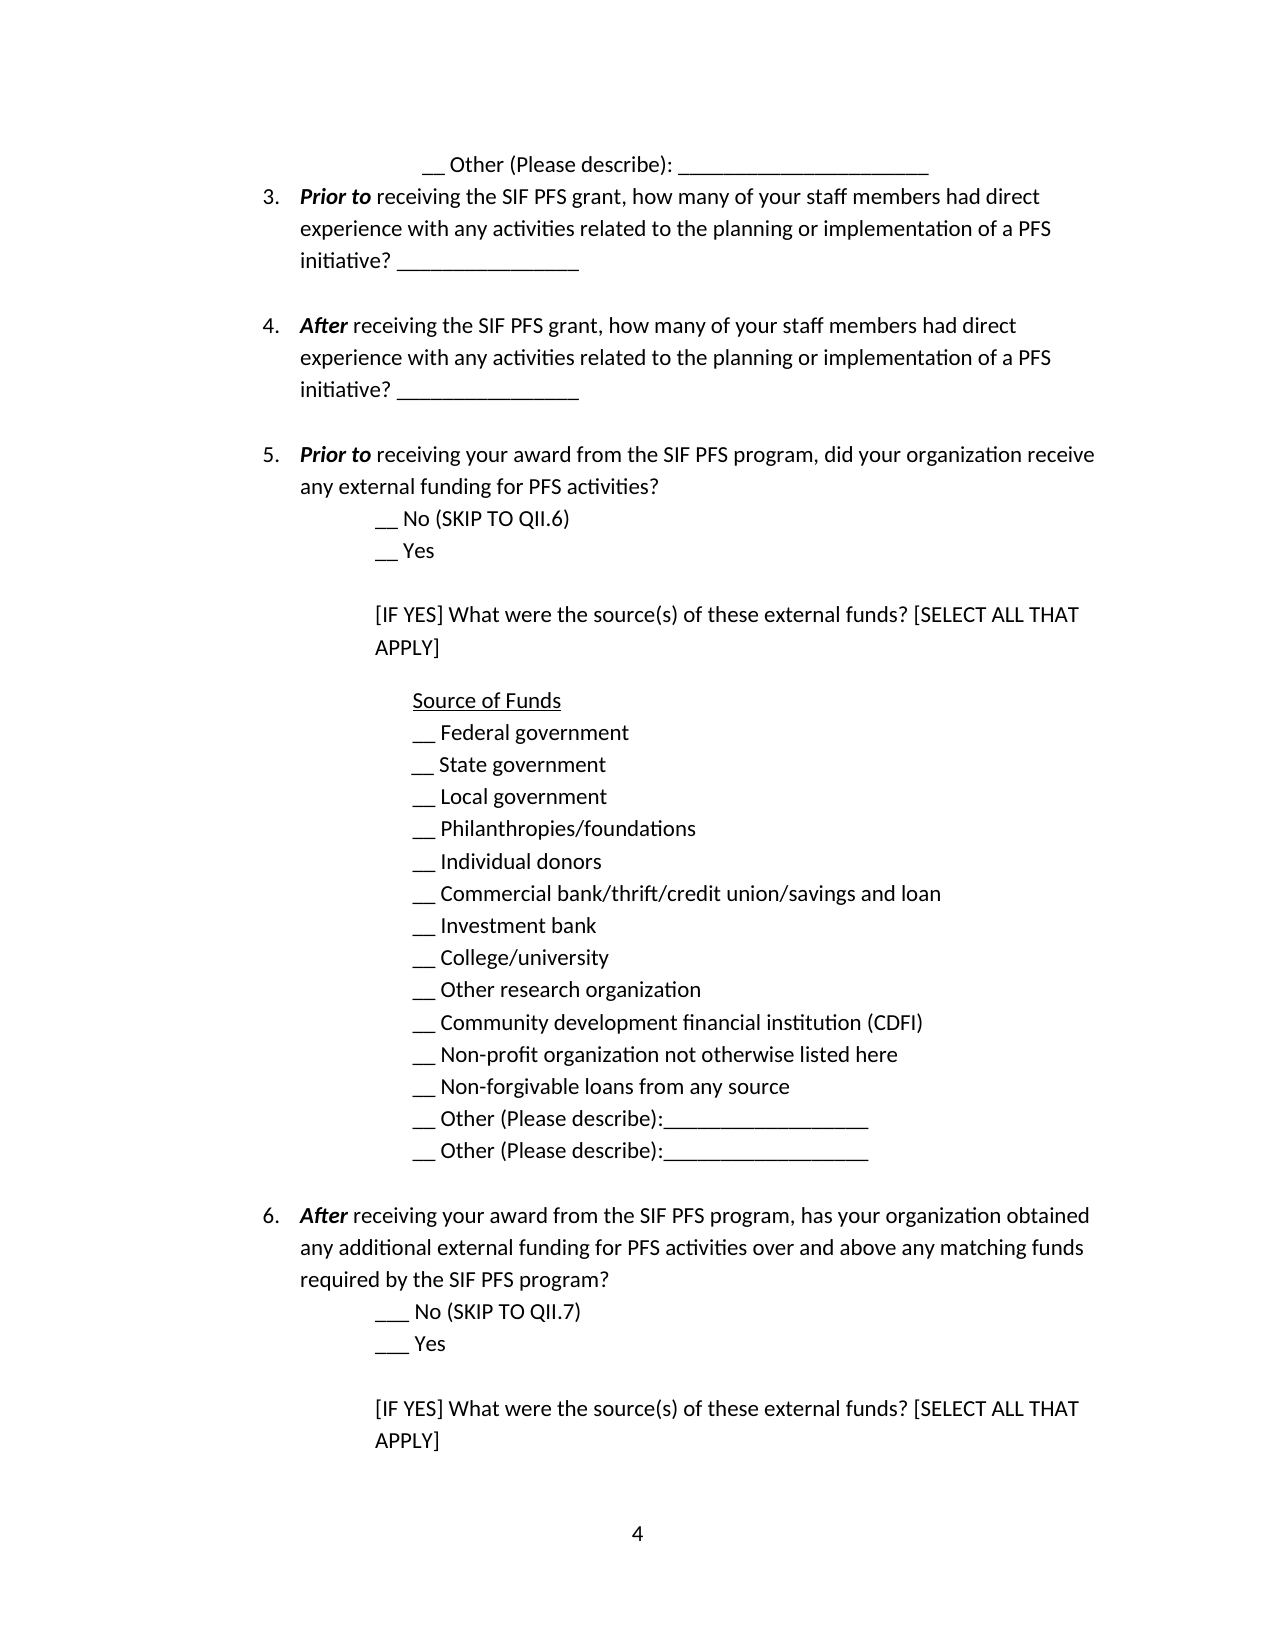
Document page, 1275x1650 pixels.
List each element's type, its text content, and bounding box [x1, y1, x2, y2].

text __ State government [150, 750, 1125, 778]
list ___ No (SKIP TO QII.7) [300, 1297, 1125, 1325]
list [IF YES] What were the source(s) of these external funds? [SELECT ALL THAT APPLY] [375, 1394, 1125, 1454]
text Source of Funds __ Federal government [412, 686, 1125, 746]
list __ Non-profit organization not otherwise listed here __ Non-forgivable loans from any source [412, 1040, 1125, 1100]
list __ Yes [375, 536, 1125, 564]
text __ Local government [412, 782, 1125, 810]
list __ Other (Please describe): ______________________ [422, 150, 1125, 178]
text __ Investment bank [412, 911, 1125, 939]
text __ Philanthropies/foundations [412, 814, 1125, 843]
list After receiving the SIF PFS grant, how many of your staff members had direct experience with any activities related to the planning or implementation of a PFS initiative? ________________ [262, 311, 1125, 403]
list __ Other (Please describe):__________________ [412, 1136, 1125, 1164]
list Prior to receiving the SIF PFS grant, how many of your staff members had direct experience with any activities related to the planning or implementation of a PFS initiative? ________________ [262, 182, 1125, 274]
list [IF YES] What were the source(s) of these external funds? [SELECT ALL THAT APPLY] [375, 601, 1125, 661]
list __ Other (Please describe):__________________ [412, 1104, 1125, 1132]
text __ Community development financial institution (CDFI) [412, 1008, 1125, 1036]
list __ No (SKIP TO QII.6) [375, 504, 1125, 532]
text __ Individual donors [412, 847, 1125, 875]
list ___ Yes [300, 1329, 1125, 1358]
list Prior to receiving your award from the SIF PFS program, did your organization receive any external funding for PFS activities? [262, 440, 1125, 500]
text __ Commercial bank/thrift/credit union/savings and loan [412, 879, 1125, 907]
list __ College/university __ Other research organization [412, 943, 1125, 1003]
list After receiving your award from the SIF PFS program, has your organization obtained any additional external funding for PFS activities over and above any matching funds required by the SIF PFS program? [262, 1201, 1125, 1293]
